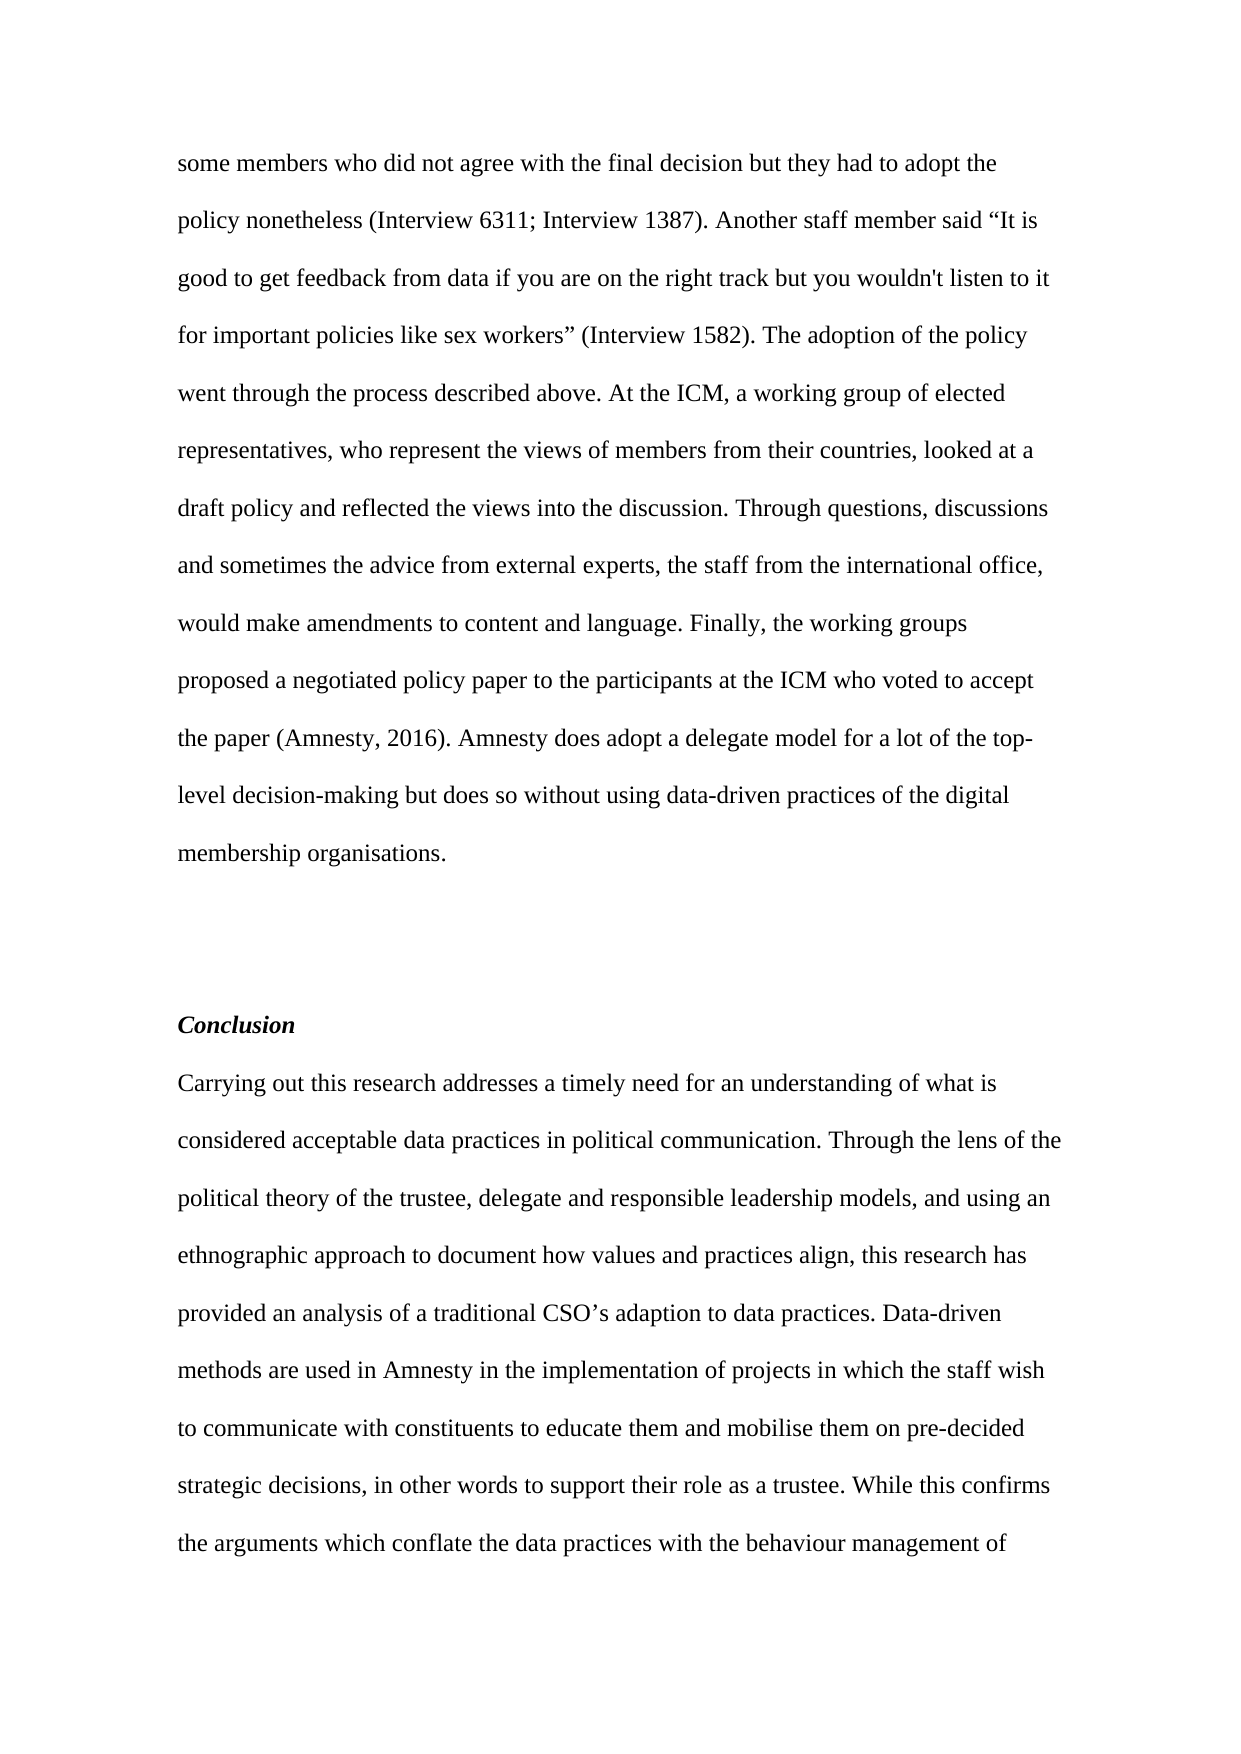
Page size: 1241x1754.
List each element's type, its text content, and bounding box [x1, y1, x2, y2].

text Conclusion [177, 1010, 1063, 1039]
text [177, 148, 1063, 866]
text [177, 1068, 1063, 1556]
